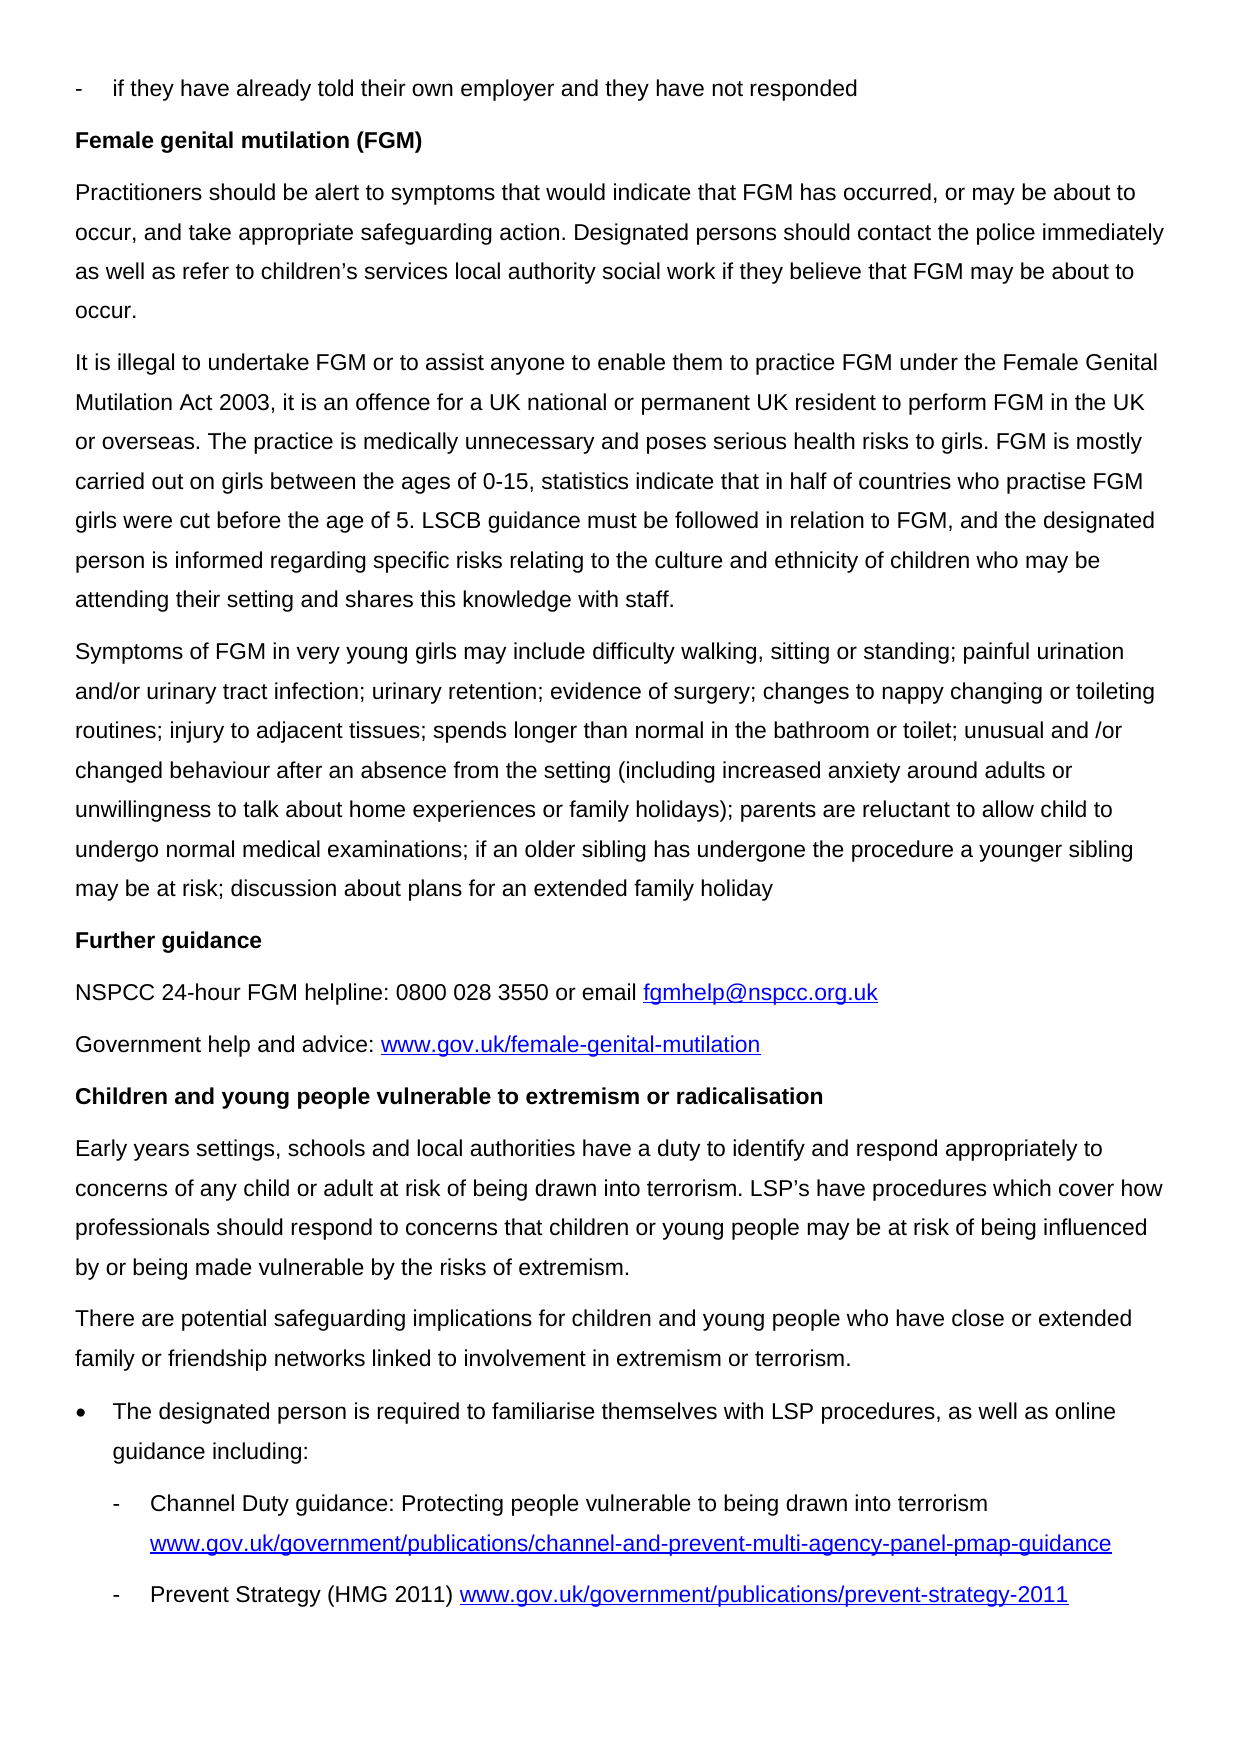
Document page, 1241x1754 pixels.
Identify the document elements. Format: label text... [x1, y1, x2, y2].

text Further guidance [75, 927, 1165, 953]
list Prevent Strategy (HMG 2011) www.gov.uk/government/publications/prevent-strategy-2011 [112, 1581, 1165, 1608]
text It is illegal to undertake FGM or to assist anyone to enable them to practice FGM under the Female Genital Mutilation Act 2003, it is an offence for a UK national or permanent UK resident to perform FGM in the UK or overseas. The practice is medically unnecessary and poses serious health risks to girls. FGM is mostly carried out on girls between the ages of 0-15, statistics indicate that in half of countries who practise FGM girls were cut before the age of 5. LSCB guidance must be followed in relation to FGM, and the designated person is informed regarding specific risks relating to the culture and ethnicity of children who may be attending their setting and shares this knowledge with staff. [75, 349, 1165, 613]
text Children and young people vulnerable to extremism or radicalisation [75, 1083, 1165, 1109]
text Early years settings, schools and local authorities have a duty to identify and respond appropriately to concerns of any child or adult at risk of being drawn into terrorism. LSP’s have procedures which cover how professionals should respond to concerns that children or young people may be at risk of being influenced by or being made vulnerable by the risks of extremism. [75, 1135, 1165, 1280]
list The designated person is required to familiarise themselves with LSP procedures, as well as online guidance including: [75, 1397, 1165, 1464]
text There are potential safeguarding implications for children and young people who have close or extended family or friendship networks linked to involvement in extremism or terrorism. [75, 1305, 1165, 1371]
text NSPCC 24-hour FGM helpline: 0800 028 3550 or email fgmhelp@nspcc.org.uk [75, 979, 1165, 1005]
text Practitioners should be alert to symptoms that would indicate that FGM has occurred, or may be about to occur, and take appropriate safeguarding action. Designated persons should contact the police immediately as well as refer to children’s services local authority social work if they believe that FGM may be about to occur. [75, 179, 1165, 324]
list if they have already told their own employer and they have not responded [75, 75, 1165, 101]
list Channel Duty guidance: Protecting people vulnerable to being drawn into terrorism www.gov.uk/government/publications/channel-and-prevent-multi-agency-panel-pmap-guidance [112, 1490, 1165, 1556]
text Government help and advice: www.gov.uk/female-genital-mutilation [75, 1031, 1165, 1057]
text Symptoms of FGM in very young girls may include difficulty walking, sitting or standing; painful urination and/or urinary tract infection; urinary retention; evidence of surgery; changes to nappy changing or toileting routines; injury to adjacent tissues; spends longer than normal in the bathroom or toilet; unusual and /or changed behaviour after an absence from the setting (including increased anxiety around adults or unwillingness to talk about home experiences or family holidays); parents are reluctant to allow child to undergo normal medical examinations; if an older sibling has undergone the procedure a younger sibling may be at risk; discussion about plans for an extended family holiday [75, 638, 1165, 901]
text Female genital mutilation (FGM) [75, 127, 1165, 153]
